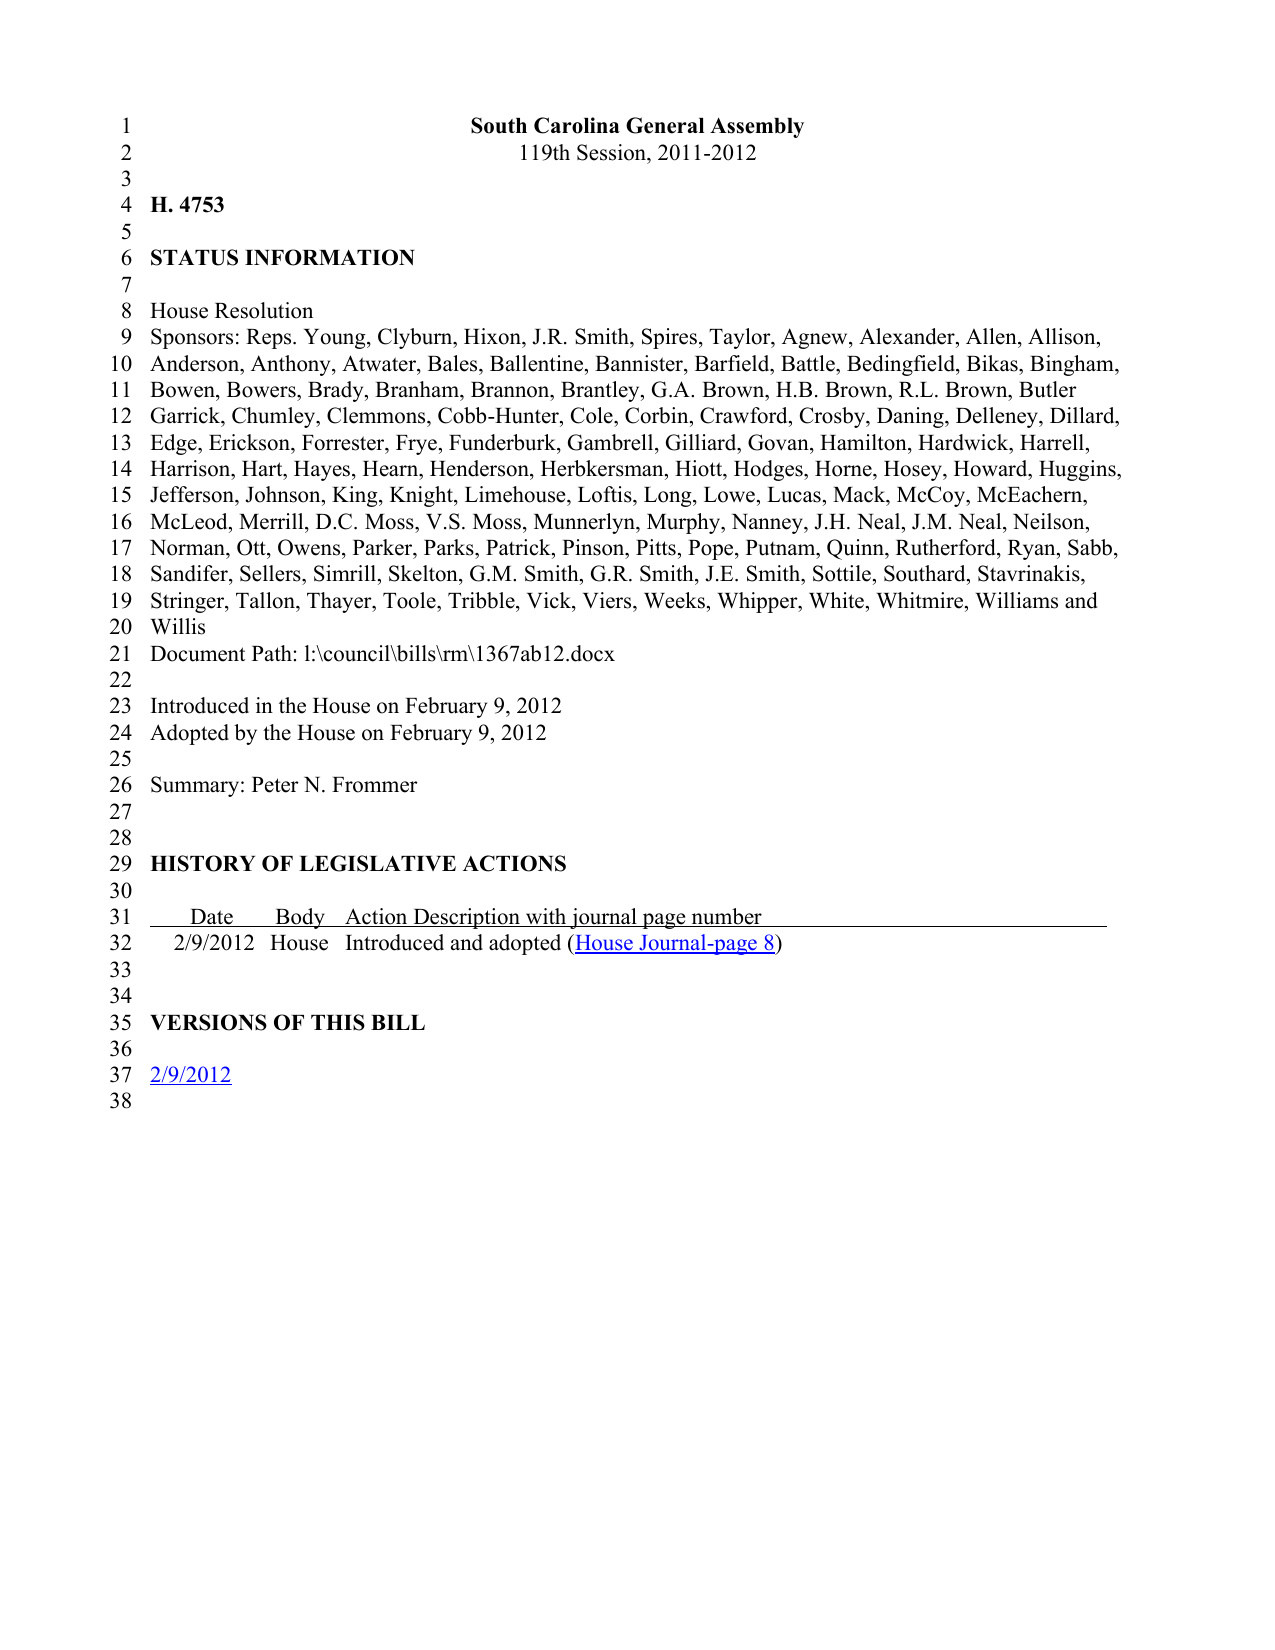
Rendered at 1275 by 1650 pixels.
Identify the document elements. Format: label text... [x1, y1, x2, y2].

text Sponsors: Reps. Young, Clyburn, Hixon, J.R. Smith, Spires, Taylor, Agnew, Alexander, Allen, Allison, Anderson, Anthony, Atwater, Bales, Ballentine, Bannister, Barfield, Battle, Bedingfield, Bikas, Bingham, Bowen, Bowers, Brady, Branham, Brannon, Brantley, G.A. Brown, H.B. Brown, R.L. Brown, Butler Garrick, Chumley, Clemmons, Cobb-Hunter, Cole, Corbin, Crawford, Crosby, Daning, Delleney, Dillard, Edge, Erickson, Forrester, Frye, Funderburk, Gambrell, Gilliard, Govan, Hamilton, Hardwick, Harrell, Harrison, Hart, Hayes, Hearn, Henderson, Herbkersman, Hiott, Hodges, Horne, Hosey, Howard, Huggins, Jefferson, Johnson, King, Knight, Limehouse, Loftis, Long, Lowe, Lucas, Mack, McCoy, McEachern, McLeod, Merrill, D.C. Moss, V.S. Moss, Munnerlyn, Murphy, Nanney, J.H. Neal, J.M. Neal, Neilson, Norman, Ott, Owens, Parker, Parks, Patrick, Pinson, Pitts, Pope, Putnam, Quinn, Rutherford, Ryan, Sabb, Sandifer, Sellers, Simrill, Skelton, G.M. Smith, G.R. Smith, J.E. Smith, Sottile, Southard, Stavrinakis, Stringer, Tallon, Thayer, Toole, Tribble, Vick, Viers, Weeks, Whipper, White, Whitmire, Williams and Willis [150, 323, 1125, 639]
text Document Path: l:\council\bills\rm\1367ab12.docx [150, 639, 1125, 666]
text House Resolution [150, 297, 1125, 323]
text HISTORY OF LEGISLATIVE ACTIONS [150, 850, 1125, 877]
text Adopted by the House on February 9, 2012 [150, 719, 1125, 745]
text 119th Session, 2011-2012 [150, 139, 1125, 165]
text 2/9/2012 House Introduced and adopted (House Journal-page 8) [150, 929, 1125, 956]
text VERSIONS OF THIS BILL [150, 1008, 1125, 1035]
text 2/9/2012 [150, 1061, 1125, 1088]
text STATUS INFORMATION [150, 244, 1125, 271]
text H. 4753 [150, 192, 1125, 218]
text Introduced in the House on February 9, 2012 [150, 692, 1125, 719]
text South Carolina General Assembly [150, 112, 1125, 139]
text Date Body Action Description with journal page number [150, 903, 1125, 929]
text Summary: Peter N. Frommer [150, 771, 1125, 798]
